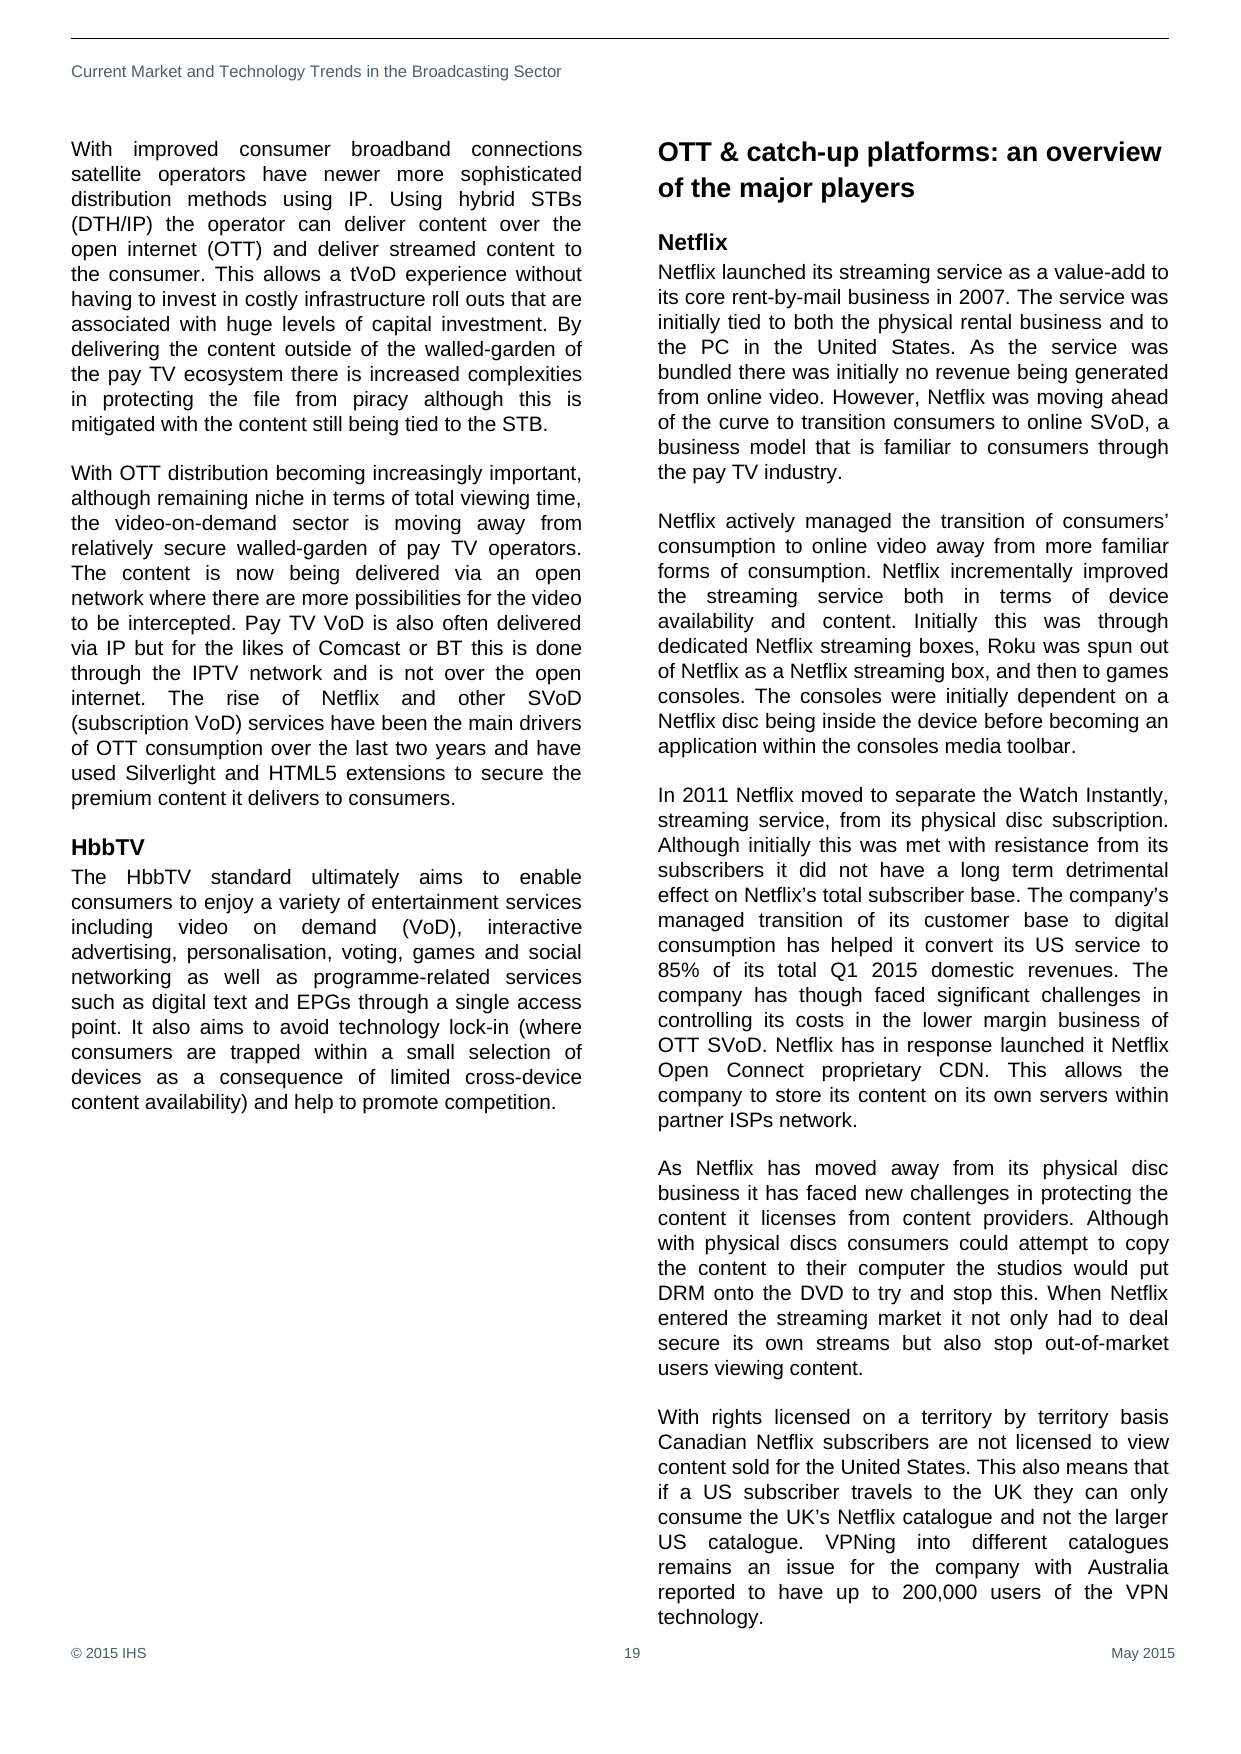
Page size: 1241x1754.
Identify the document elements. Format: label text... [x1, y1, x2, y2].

text With rights licensed on a territory by territory basis Canadian Netflix subscribers are not licensed to view content sold for the United States. This also means that if a US subscriber travels to the UK they can only consume the UK’s Netflix catalogue and not the larger US catalogue. VPNing into different catalogues remains an issue for the company with Australia reported to have up to 200,000 users of the VPN technology. [658, 1404, 1169, 1629]
subtitle Netflix [658, 229, 1169, 255]
text In 2011 Netflix moved to separate the Watch Instantly, streaming service, from its physical disc subscription. Although initially this was met with resistance from its subscribers it did not have a long term detrimental effect on Netflix’s total subscriber base. The company’s managed transition of its customer base to digital consumption has helped it convert its US service to 85% of its total Q1 2015 domestic revenues. The company has though faced significant challenges in controlling its costs in the lower margin business of OTT SVoD. Netflix has in response launched it Netflix Open Connect proprietary CDN. This allows the company to store its content on its own servers within partner ISPs network. [658, 781, 1169, 1131]
text With improved consumer broadband connections satellite operators have newer more sophisticated distribution methods using IP. Using hybrid STBs (DTH/IP) the operator can deliver content over the open internet (OTT) and deliver streamed content to the consumer. This allows a tVoD experience without having to invest in costly infrastructure roll outs that are associated with huge levels of capital investment. By delivering the content outside of the walled-garden of the pay TV ecosystem there is increased complexities in protecting the file from piracy although this is mitigated with the content still being tied to the STB. [71, 136, 583, 436]
text The HbbTV standard ultimately aims to enable consumers to enjoy a variety of entertainment services including video on demand (VoD), interactive advertising, personalisation, voting, games and social networking as well as programme-related services such as digital text and EPGs through a single access point. It also aims to avoid technology lock-in (where consumers are trapped within a small selection of devices as a consequence of limited cross-device content availability) and help to promote competition. OTT & catch-up platforms: an overview of the major players [71, 864, 583, 1114]
subtitle HbbTV [71, 833, 583, 860]
text Netflix actively managed the transition of consumers’ consumption to online video away from more familiar forms of consumption. Netflix incrementally improved the streaming service both in terms of device availability and content. Initially this was through dedicated Netflix streaming boxes, Roku was spun out of Netflix as a Netflix streaming box, and then to games consoles. The consoles were initially dependent on a Netflix disc being inside the device before becoming an application within the consoles media toolbar. [658, 508, 1169, 758]
text Netflix launched its streaming service as a value-add to its core rent-by-mail business in 2007. The service was initially tied to both the physical rental business and to the PC in the United States. As the service was bundled there was initially no revenue being generated from online video. However, Netflix was moving ahead of the curve to transition consumers to online SVoD, a business model that is familiar to consumers through the pay TV industry. [658, 259, 1169, 484]
text As Netflix has moved away from its physical disc business it has faced new challenges in protecting the content it licenses from content providers. Although with physical discs consumers could attempt to copy the content to their computer the studios would put DRM onto the DVD to try and stop this. When Netflix entered the streaming market it not only had to deal secure its own streams but also stop out-of-market users viewing content. [658, 1155, 1169, 1380]
text With OTT distribution becoming increasingly important, although remaining niche in terms of total viewing time, the video-on-demand sector is moving away from relatively secure walled-garden of pay TV operators. The content is now being delivered via an open network where there are more possibilities for the video to be intercepted. Pay TV VoD is also often delivered via IP but for the likes of Comcast or BT this is done through the IPTV network and is not over the open internet. The rise of Netflix and other SVoD (subscription VoD) services have been the main drivers of OTT consumption over the last two years and have used Silverlight and HTML5 extensions to secure the premium content it delivers to consumers. [71, 460, 583, 810]
